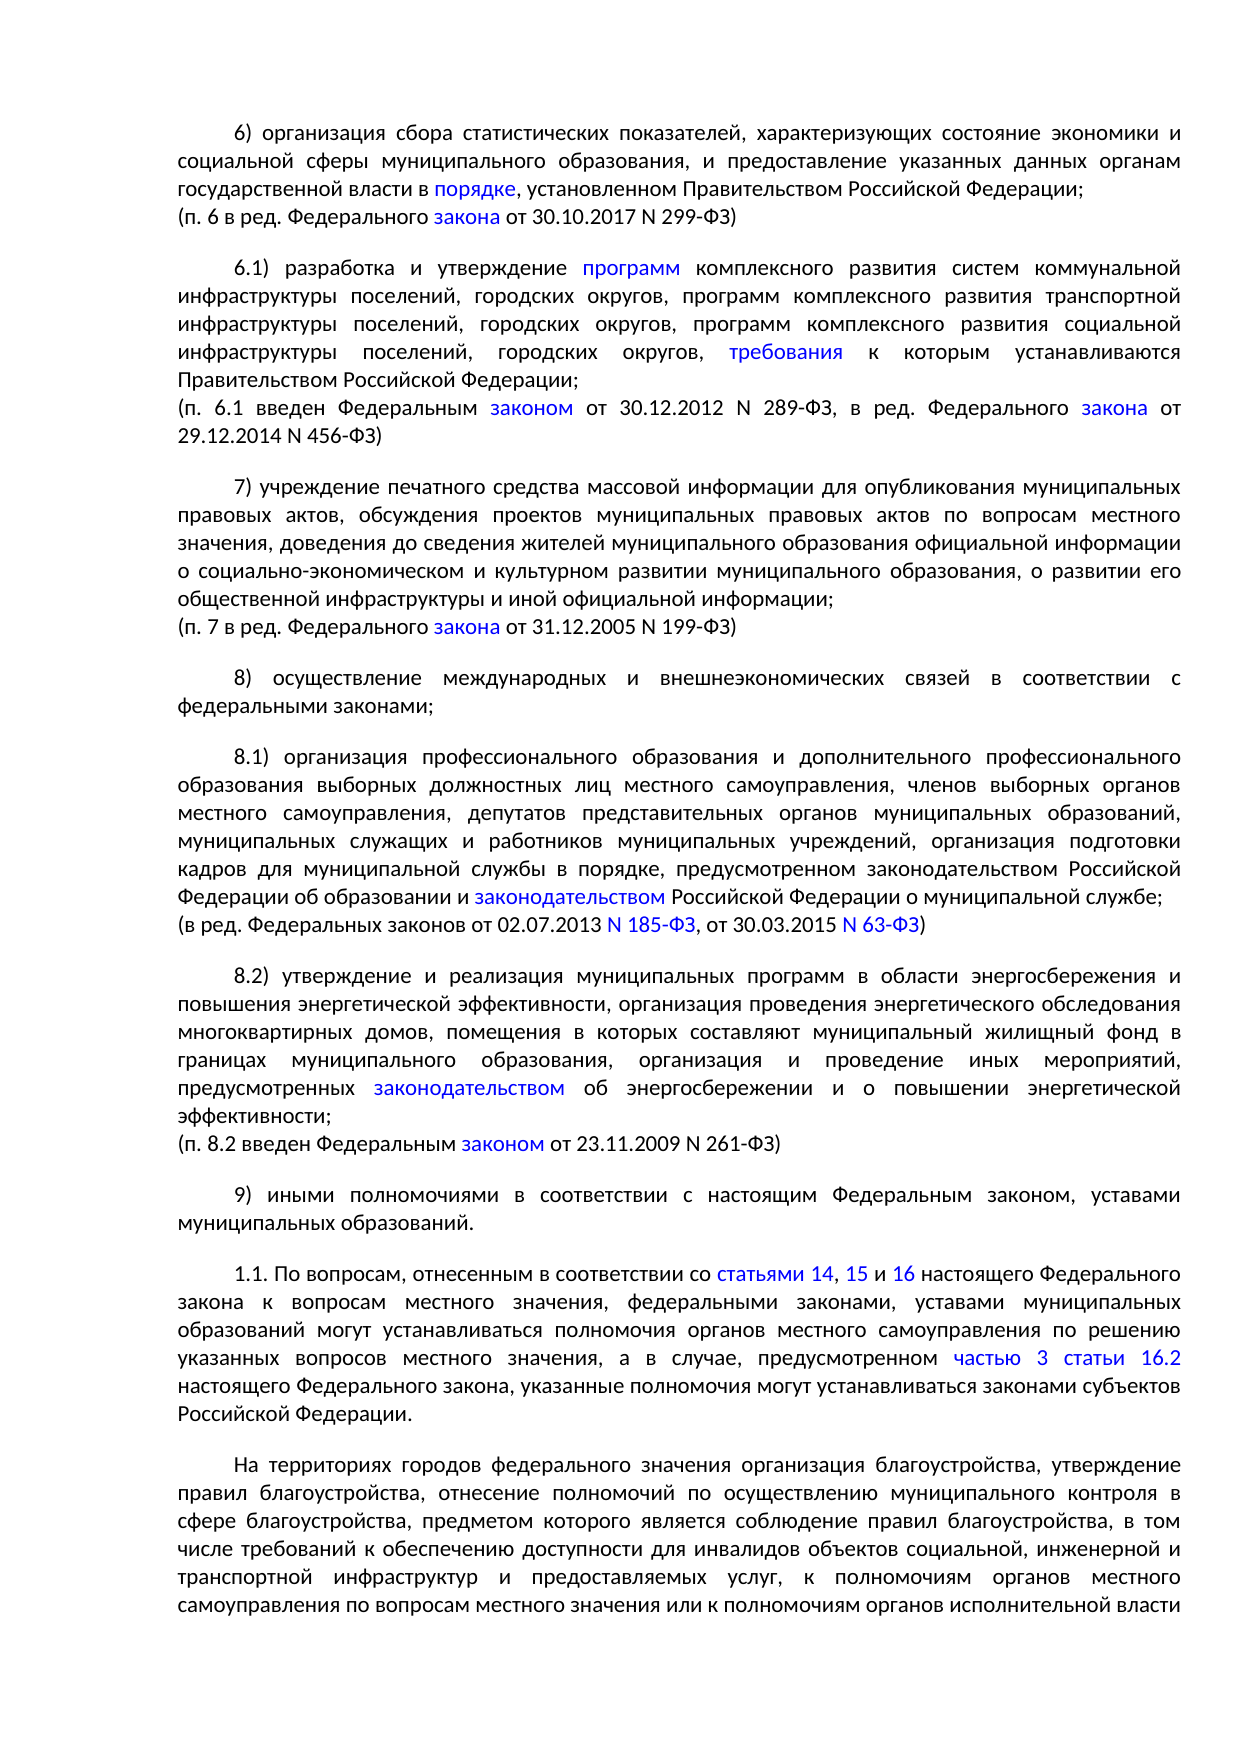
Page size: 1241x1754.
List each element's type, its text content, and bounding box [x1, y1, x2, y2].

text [177, 1450, 1181, 1618]
text 8.1) организация профессионального образования и дополнительного профессионального образования выборных должностных лиц местного самоуправления, членов выборных органов местного самоуправления, депутатов представительных органов муниципальных образований, муниципальных служащих и работников муниципальных учреждений, организация подготовки кадров для муниципальной службы в порядке, предусмотренном законодательством Российской Федерации об образовании и законодательством Российской Федерации о муниципальной службе; [177, 742, 1181, 910]
text (п. 7 в ред. Федерального закона от 31.12.2005 N 199-ФЗ) [177, 612, 1181, 640]
text (в ред. Федеральных законов от 02.07.2013 N 185-ФЗ, от 30.03.2015 N 63-ФЗ) [177, 910, 1181, 938]
text 8) осуществление международных и внешнеэкономических связей в соответствии с федеральными законами; [177, 663, 1181, 719]
text (п. 6.1 введен Федеральным законом от 30.12.2012 N 289-ФЗ, в ред. Федерального закона от 29.12.2014 N 456-ФЗ) [177, 393, 1181, 449]
text 6) организация сбора статистических показателей, характеризующих состояние экономики и социальной сферы муниципального образования, и предоставление указанных данных органам государственной власти в порядке, установленном Правительством Российской Федерации; [177, 118, 1181, 202]
text 6.1) разработка и утверждение программ комплексного развития систем коммунальной инфраструктуры поселений, городских округов, программ комплексного развития транспортной инфраструктуры поселений, городских округов, программ комплексного развития социальной инфраструктуры поселений, городских округов, требования к которым устанавливаются Правительством Российской Федерации; [177, 253, 1181, 393]
text 9) иными полномочиями в соответствии с настоящим Федеральным законом, уставами муниципальных образований. [177, 1180, 1181, 1236]
text 1.1. По вопросам, отнесенным в соответствии со статьями 14, 15 и 16 настоящего Федерального закона к вопросам местного значения, федеральными законами, уставами муниципальных образований могут устанавливаться полномочия органов местного самоуправления по решению указанных вопросов местного значения, а в случае, предусмотренном частью 3 статьи 16.2 настоящего Федерального закона, указанные полномочия могут устанавливаться законами субъектов Российской Федерации. [177, 1259, 1181, 1427]
text 7) учреждение печатного средства массовой информации для опубликования муниципальных правовых актов, обсуждения проектов муниципальных правовых актов по вопросам местного значения, доведения до сведения жителей муниципального образования официальной информации о социально-экономическом и культурном развитии муниципального образования, о развитии его общественной инфраструктуры и иной официальной информации; [177, 472, 1181, 612]
text (п. 8.2 введен Федеральным законом от 23.11.2009 N 261-ФЗ) [177, 1129, 1181, 1157]
text (п. 6 в ред. Федерального закона от 30.10.2017 N 299-ФЗ) [177, 202, 1181, 230]
text 8.2) утверждение и реализация муниципальных программ в области энергосбережения и повышения энергетической эффективности, организация проведения энергетического обследования многоквартирных домов, помещения в которых составляют муниципальный жилищный фонд в границах муниципального образования, организация и проведение иных мероприятий, предусмотренных законодательством об энергосбережении и о повышении энергетической эффективности; [177, 961, 1181, 1129]
